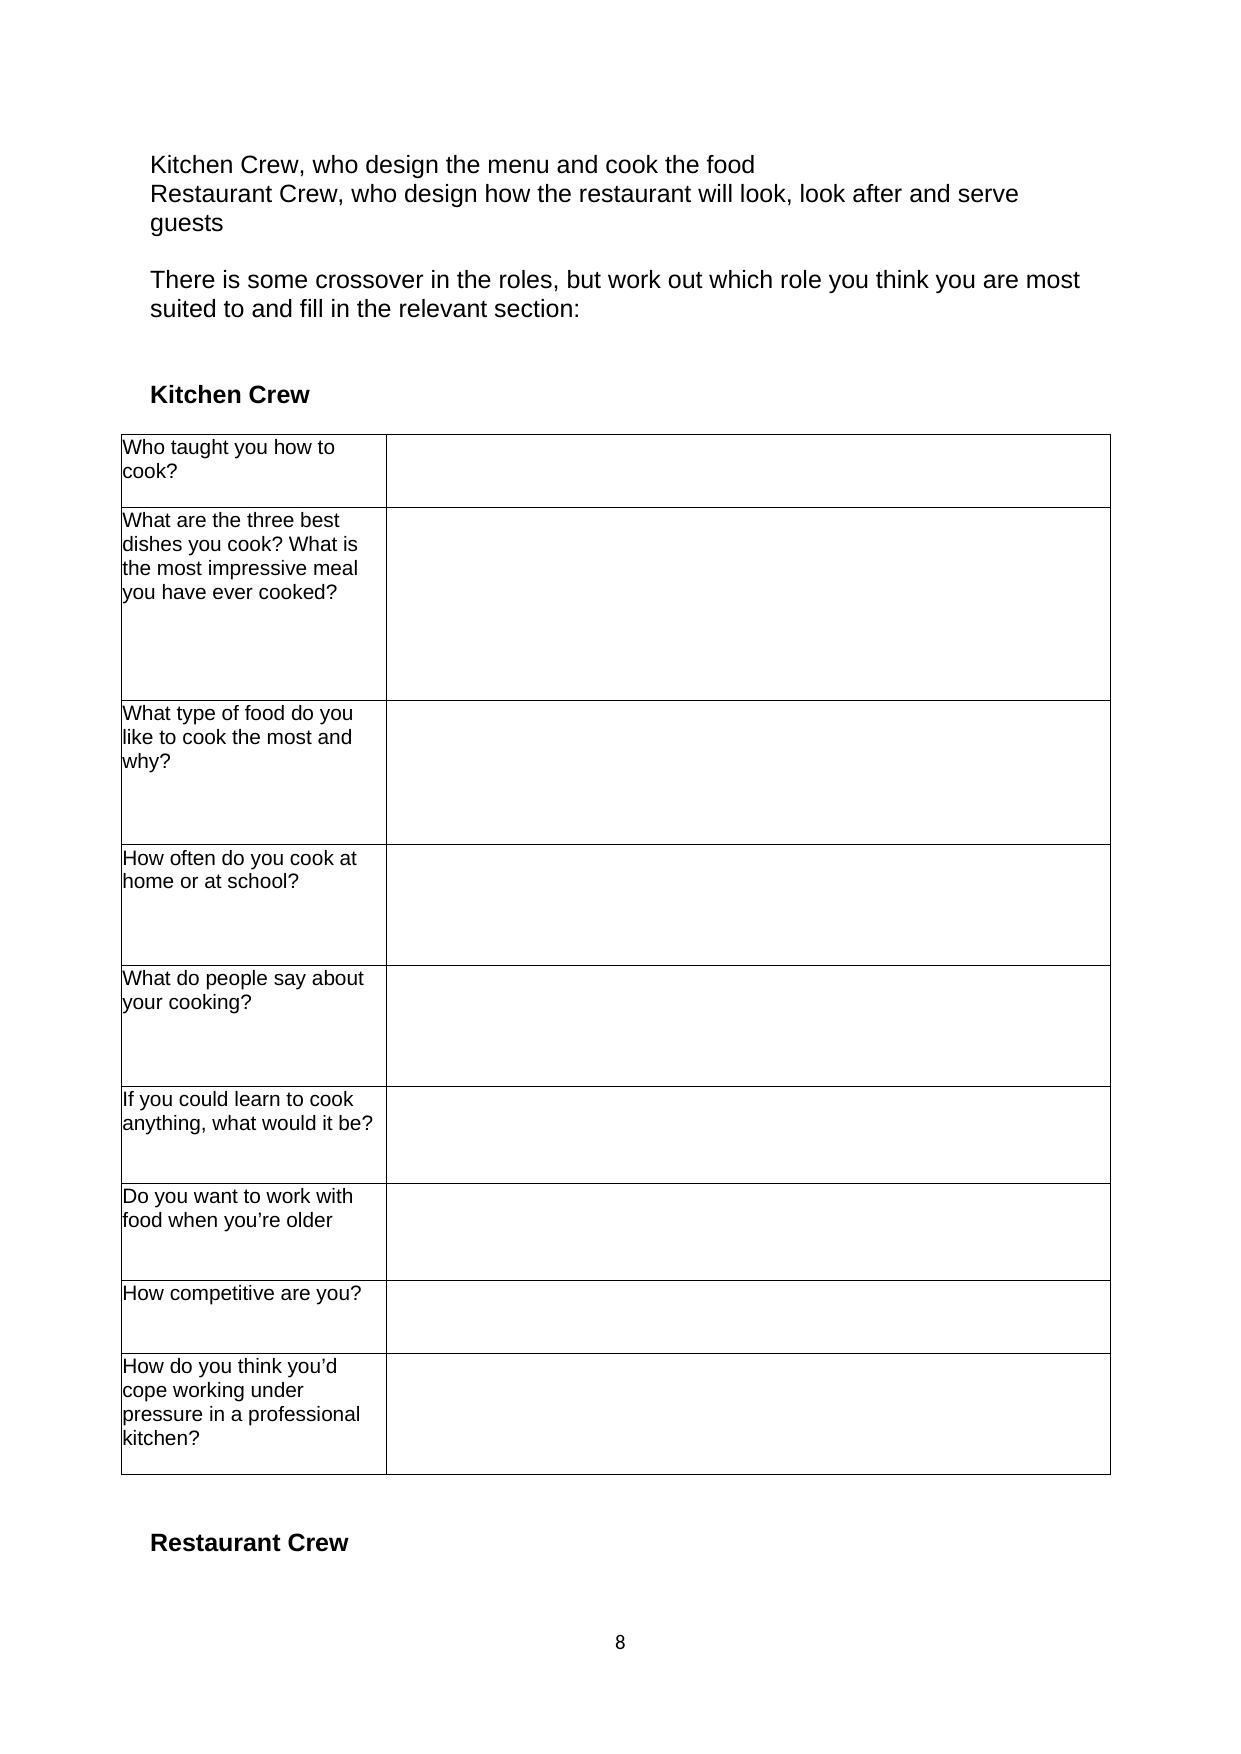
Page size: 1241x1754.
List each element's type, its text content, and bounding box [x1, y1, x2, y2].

text Restaurant Crew, who design how the restaurant will look, look after and serve guests [150, 179, 1090, 236]
text There is some crossover in the roles, but work out which role you think you are most suited to and fill in the relevant section: [150, 265, 1090, 322]
table_cell How often do you cook at home or at school? [122, 845, 386, 965]
table_cell [387, 1087, 1110, 1183]
text Restaurant Crew [150, 1528, 1090, 1557]
table_cell [387, 1354, 1110, 1473]
table_header [387, 435, 1110, 507]
table_cell What do people say about your cooking? [122, 966, 386, 1086]
table_cell [387, 966, 1110, 1086]
table_cell [387, 1281, 1110, 1353]
table_cell How competitive are you? [122, 1281, 386, 1353]
table_header Who taught you how to cook? [122, 435, 386, 507]
table_cell If you could learn to cook anything, what would it be? [122, 1087, 386, 1183]
table_cell [387, 845, 1110, 965]
table_cell [387, 508, 1110, 699]
table_cell [387, 1184, 1110, 1280]
text Kitchen Crew, who design the menu and cook the food [150, 150, 1090, 179]
table_cell [387, 701, 1110, 844]
table_cell Do you want to work with food when you’re older [122, 1184, 386, 1280]
table_cell How do you think you’d cope working under pressure in a professional kitchen? [122, 1354, 386, 1473]
table_cell What are the three best dishes you cook? What is the most impressive meal you have ever cooked? [122, 508, 386, 699]
text Kitchen Crew [150, 380, 1090, 409]
table_cell What type of food do you like to cook the most and why? [122, 701, 386, 844]
